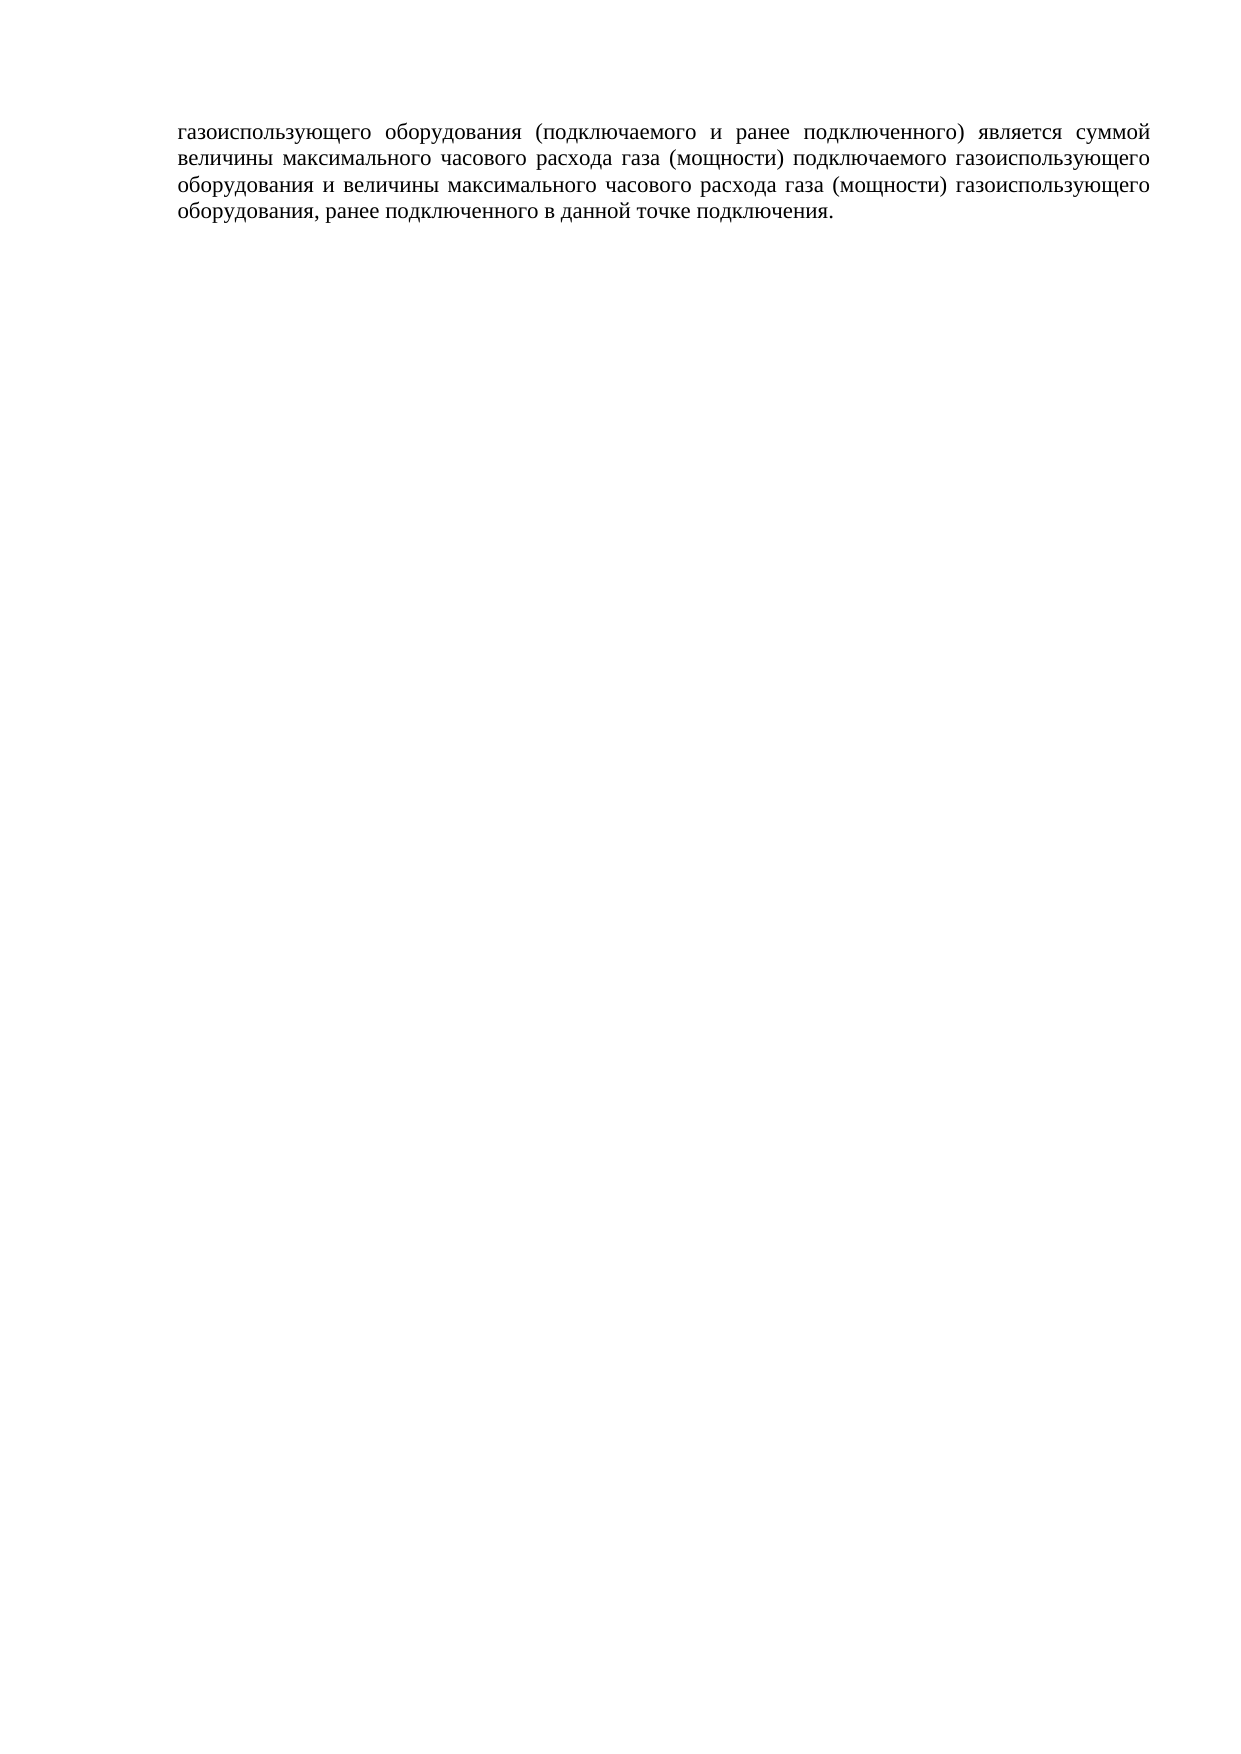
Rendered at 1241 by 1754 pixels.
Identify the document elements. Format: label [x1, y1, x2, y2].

text [177, 118, 1152, 223]
